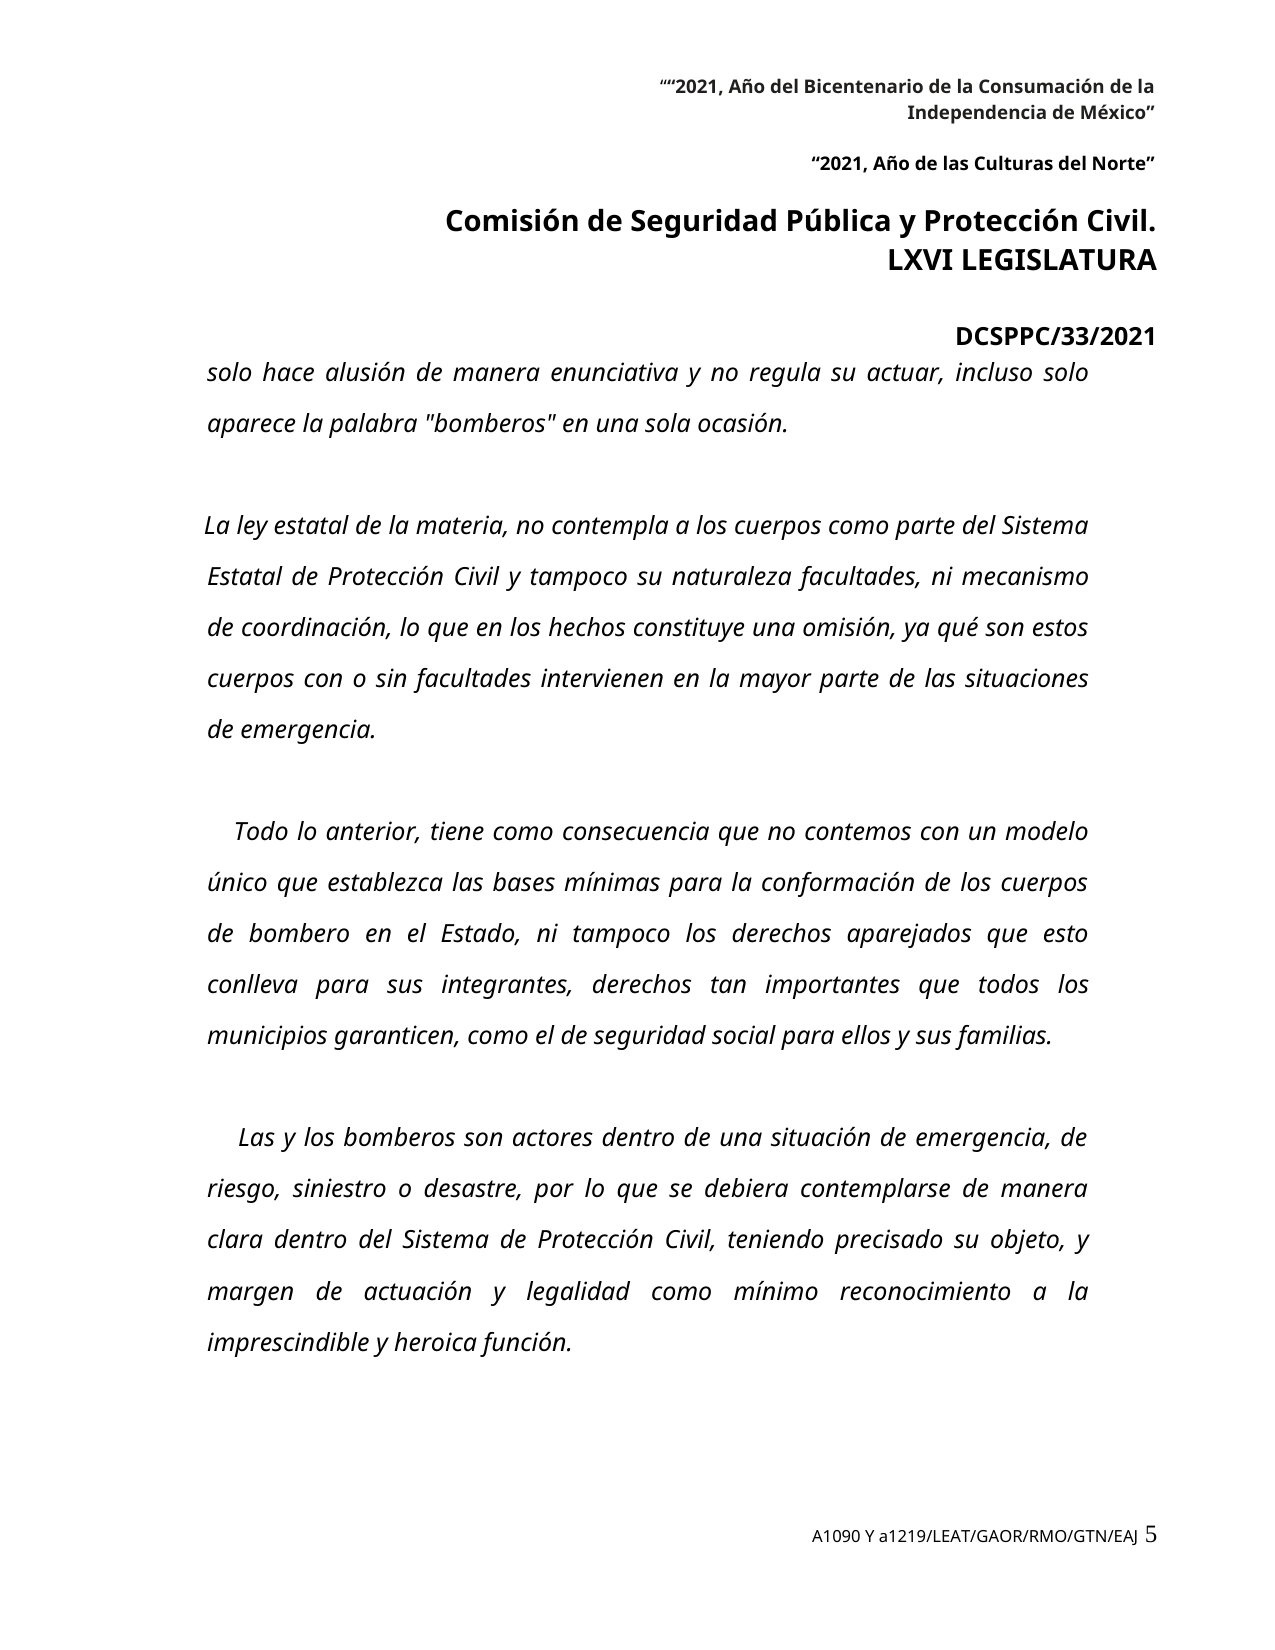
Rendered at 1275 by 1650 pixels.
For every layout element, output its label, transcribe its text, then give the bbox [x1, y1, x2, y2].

text Todo lo anterior, tiene como consecuencia que no contemos con un modelo único que establezca las bases mínimas para la conformación de los cuerpos de bombero en el Estado, ni tampoco los derechos aparejados que esto conlleva para sus integrantes, derechos tan importantes que todos los municipios garanticen, como el de seguridad social para ellos y sus familias. [118, 814, 1093, 1052]
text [118, 354, 1093, 439]
text Las y los bomberos son actores dentro de una situación de emergencia, de riesgo, siniestro o desastre, por lo que se debiera contemplarse de manera clara dentro del Sistema de Protección Civil, teniendo precisado su objeto, y margen de actuación y legalidad como mínimo reconocimiento a la imprescindible y heroica función. [118, 1120, 1093, 1358]
text La ley estatal de la materia, no contempla a los cuerpos como parte del Sistema Estatal de Protección Civil y tampoco su naturaleza facultades, ni mecanismo de coordinación, lo que en los hechos constituye una omisión, ya qué son estos cuerpos con o sin facultades intervienen en la mayor parte de las situaciones de emergencia. [118, 507, 1093, 746]
